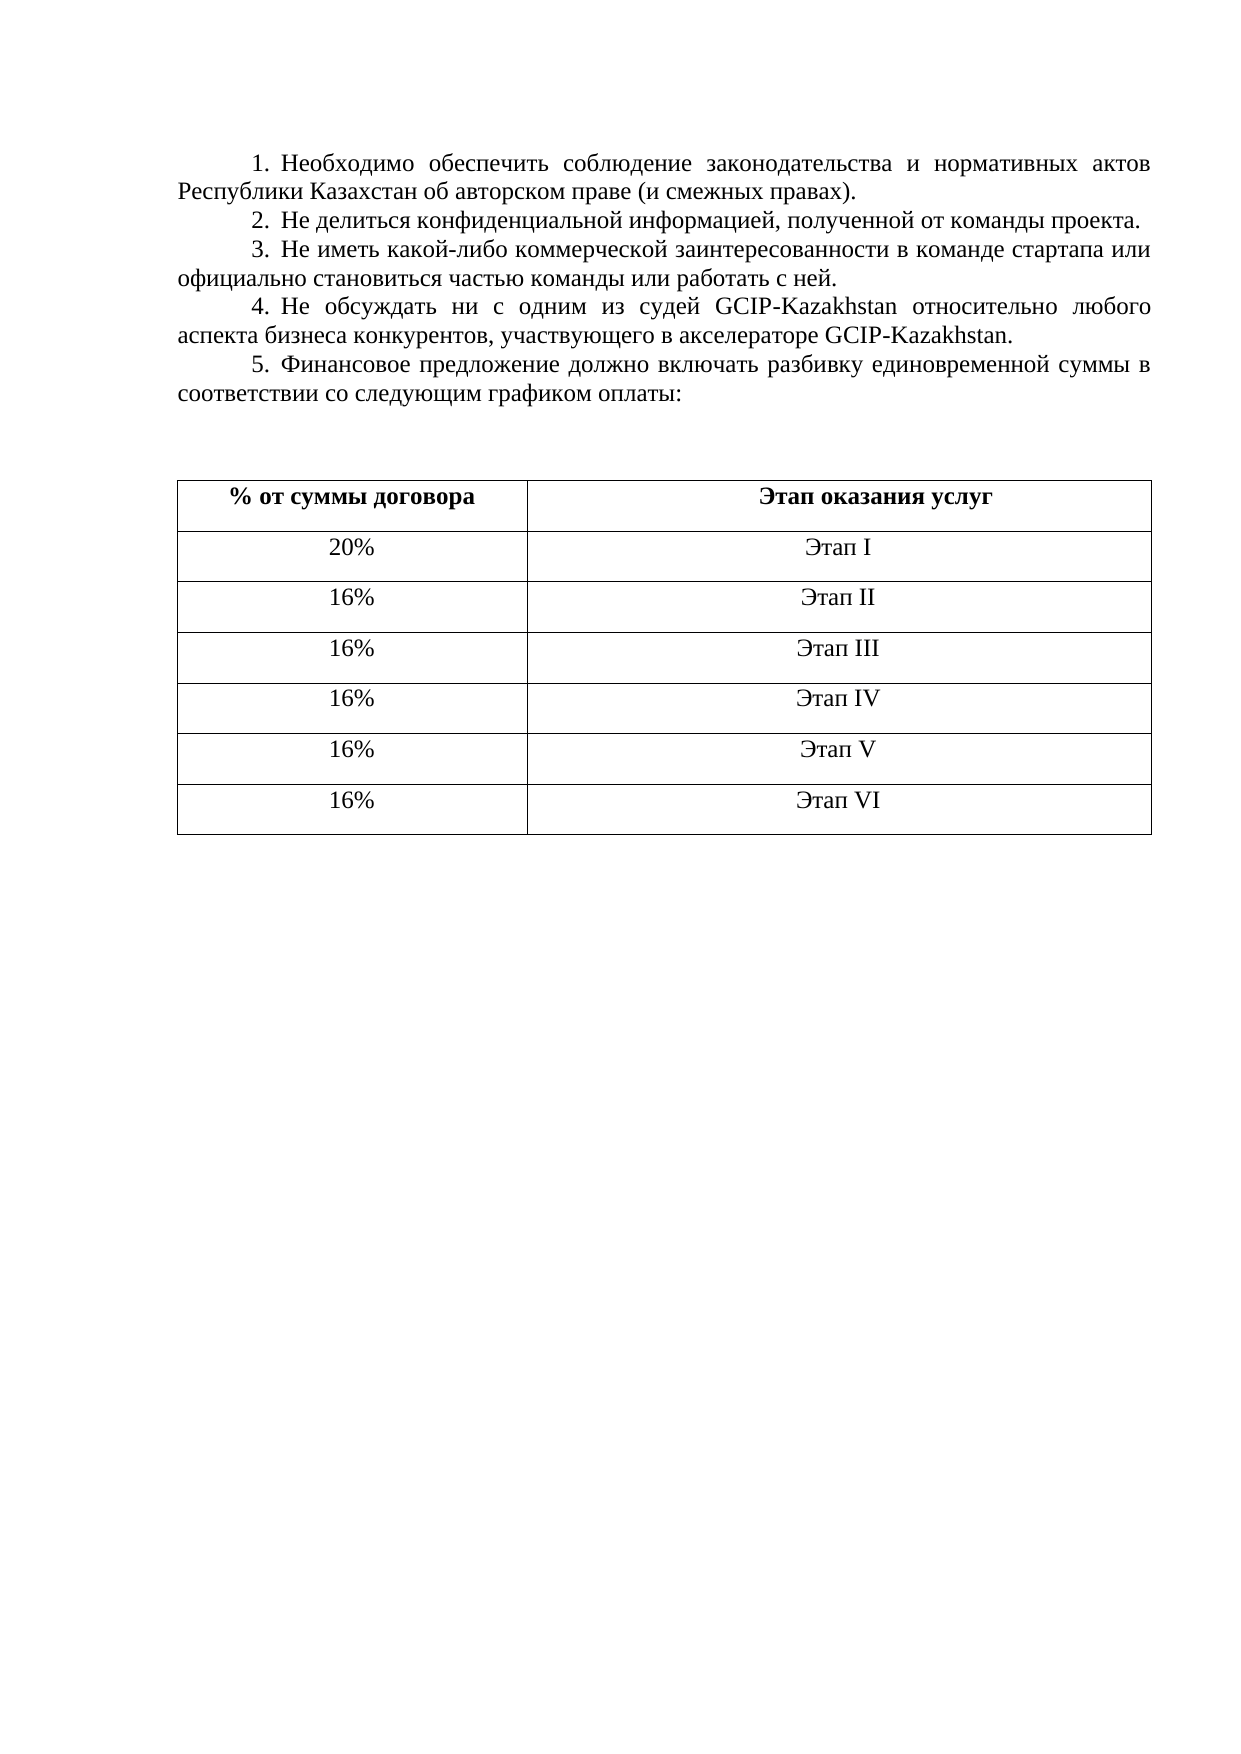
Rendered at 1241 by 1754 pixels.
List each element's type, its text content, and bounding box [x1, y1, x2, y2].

table_cell Этап II [528, 582, 1151, 632]
list Не обсуждать ни с одним из судей GCIP-Kazakhstan относительно любого аспекта бизнеса конкурентов, участвующего в акселераторе GCIP-Kazakhstan. [177, 291, 1152, 349]
table_cell Этап V [528, 734, 1151, 784]
table_cell 16% [178, 582, 527, 632]
list Не делиться конфиденциальной информацией, полученной от команды проекта. [177, 205, 1152, 234]
table_cell Этап VI [528, 785, 1151, 834]
table_cell 20% [178, 532, 527, 581]
list Не иметь какой-либо коммерческой заинтересованности в команде стартапа или официально становиться частью команды или работать с ней. [177, 234, 1152, 291]
table_cell Этап III [528, 633, 1151, 682]
table_header % от суммы договора [178, 481, 527, 531]
table_header Этап оказания услуг [528, 481, 1151, 531]
list Необходимо обеспечить соблюдение законодательства и нормативных актов Республики Казахстан об авторском праве (и смежных правах). [177, 148, 1152, 205]
table_cell 16% [178, 785, 527, 834]
table_cell Этап IV [528, 684, 1151, 733]
table_cell Этап I [528, 532, 1151, 581]
table_cell 16% [178, 633, 527, 682]
table_cell 16% [178, 734, 527, 784]
list Финансовое предложение должно включать разбивку единовременной суммы в соответствии со следующим графиком оплаты: [177, 349, 1152, 406]
table_cell 16% [178, 684, 527, 733]
